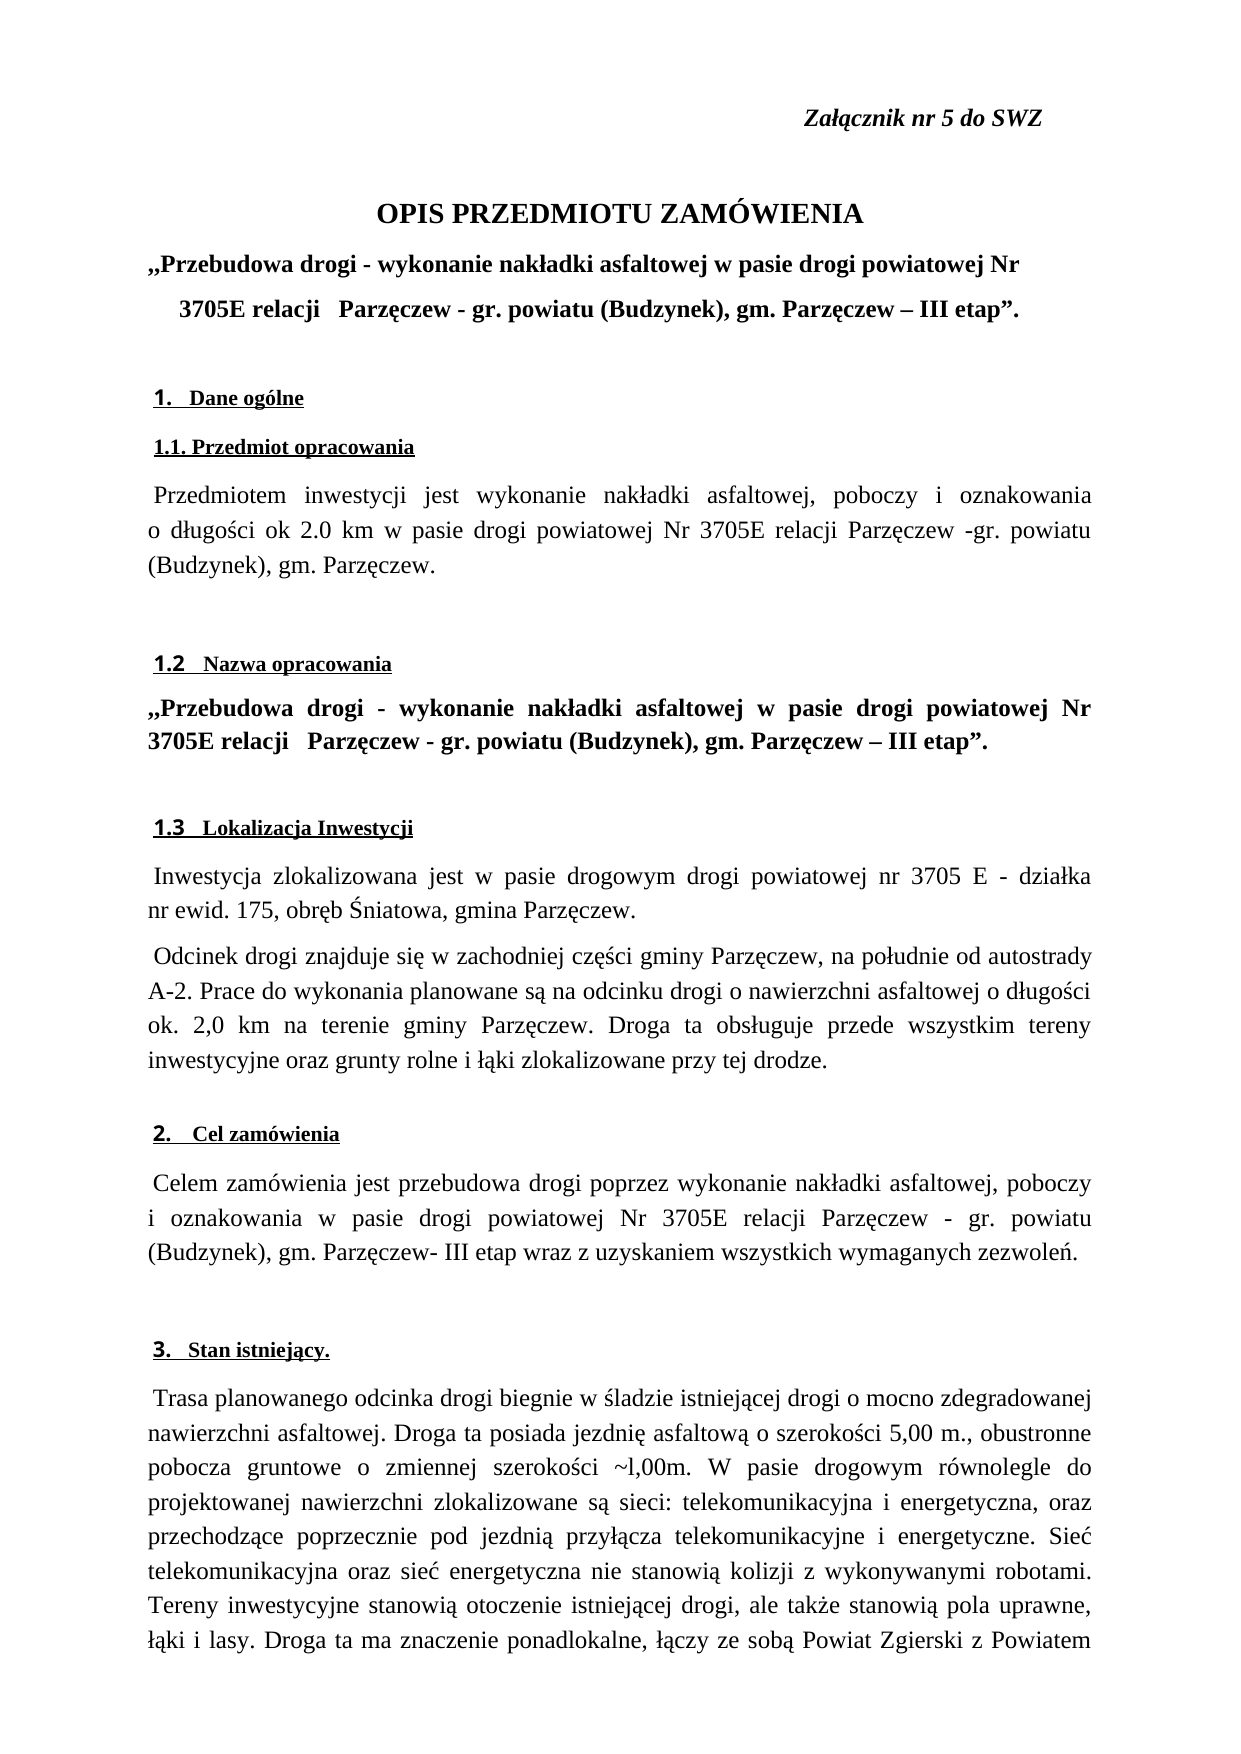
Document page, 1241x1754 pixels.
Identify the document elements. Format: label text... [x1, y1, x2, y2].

text OPIS PRZEDMIOTU ZAMÓWIENIA [148, 196, 1093, 230]
text Celem zamówienia jest przebudowa drogi poprzez wykonanie nakładki asfaltowej, poboczy i oznakowania w pasie drogi powiatowej Nr 3705E relacji Parzęczew - gr. powiatu (Budzynek), gm. Parzęczew- III etap wraz z uzyskaniem wszystkich wymaganych zezwoleń. [148, 1164, 1093, 1267]
text ,,Przebudowa drogi - wykonanie nakładki asfaltowej w pasie drogi powiatowej Nr [148, 249, 1093, 278]
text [148, 1379, 1093, 1655]
text Załącznik nr 5 do SWZ [148, 103, 1093, 132]
text Przedmiotem inwestycji jest wykonanie nakładki asfaltowej, poboczy i oznakowania o długości ok 2.0 km w pasie drogi powiatowej Nr 3705E relacji Parzęczew -gr. powiatu (Budzynek), gm. Parzęczew. [148, 476, 1093, 581]
list Cel zamówienia [148, 1124, 1093, 1146]
list Nazwa opracowania [148, 654, 1093, 676]
text Odcinek drogi znajduje się w zachodniej części gminy Parzęczew, na południe od autostrady A-2. Prace do wykonania planowane są na odcinku drogi o nawierzchni asfaltowej o długości ok. 2,0 km na terenie gminy Parzęczew. Droga ta obsługuje przede wszystkim tereny inwestycyjne oraz grunty rolne i łąki zlokalizowane przy tej drodze. [148, 937, 1093, 1075]
text Inwestycja zlokalizowana jest w pasie drogowym drogi powiatowej nr 3705 E - działka nr ewid. 175, obręb Śniatowa, gmina Parzęczew. [148, 857, 1093, 925]
list Stan istniejący. [148, 1340, 1093, 1362]
text 3705E relacji Parzęczew - gr. powiatu (Budzynek), gm. Parzęczew – III etap”. [148, 294, 1093, 323]
text 1.1. Przedmiot opracowania [148, 437, 1093, 458]
text ,,Przebudowa drogi - wykonanie nakładki asfaltowej w pasie drogi powiatowej Nr 3705E relacji Parzęczew - gr. powiatu (Budzynek), gm. Parzęczew – III etap”. [148, 693, 1093, 755]
list Lokalizacja Inwestycji [148, 817, 1093, 839]
list Dane ogólne [148, 388, 1093, 410]
